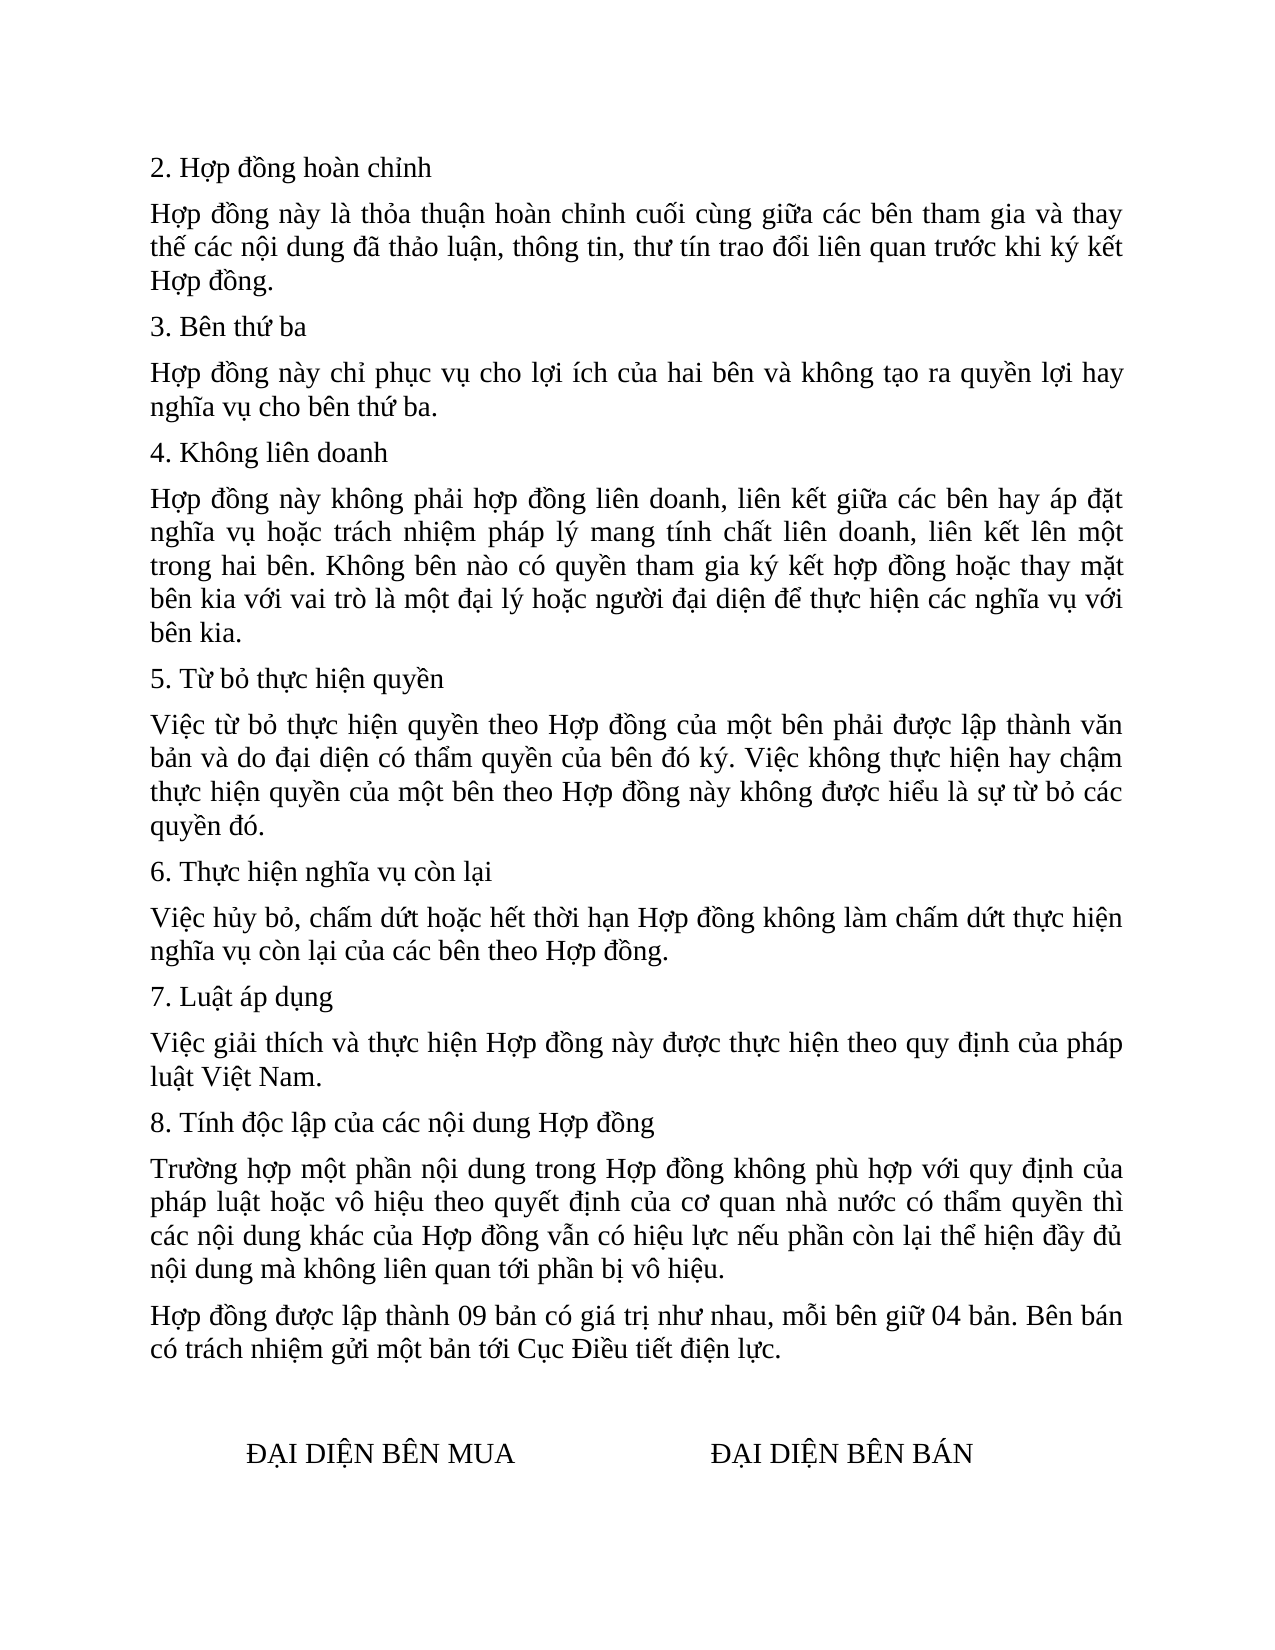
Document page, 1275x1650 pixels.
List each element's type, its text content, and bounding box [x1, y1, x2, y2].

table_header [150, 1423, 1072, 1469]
text 4. Không liên doanh [150, 435, 1125, 468]
text 2. Hợp đồng hoàn chỉnh [150, 150, 1125, 183]
text Trường hợp một phần nội dung trong Hợp đồng không phù hợp với quy định của pháp luật hoặc vô hiệu theo quyết định của cơ quan nhà nước có thẩm quyền thì các nội dung khác của Hợp đồng vẫn có hiệu lực nếu phần còn lại thể hiện đầy đủ nội dung mà không liên quan tới phần bị vô hiệu. [150, 1151, 1125, 1285]
text Hợp đồng được lập thành 09 bản có giá trị như nhau, mỗi bên giữ 04 bản. Bên bán có trách nhiệm gửi một bản tới Cục Điều tiết điện lực. [150, 1298, 1125, 1365]
text Hợp đồng này chỉ phục vụ cho lợi ích của hai bên và không tạo ra quyền lợi hay nghĩa vụ cho bên thứ ba. [150, 355, 1125, 422]
text 3. Bên thứ ba [150, 309, 1125, 343]
text 6. Thực hiện nghĩa vụ còn lại [150, 854, 1125, 887]
text Việc từ bỏ thực hiện quyền theo Hợp đồng của một bên phải được lập thành văn bản và do đại diện có thẩm quyền của bên đó ký. Việc không thực hiện hay chậm thực hiện quyền của một bên theo Hợp đồng này không được hiểu là sự từ bỏ các quyền đó. [150, 707, 1125, 841]
text 8. Tính độc lập của các nội dung Hợp đồng [150, 1105, 1125, 1138]
text 7. Luật áp dụng [150, 979, 1125, 1013]
text 5. Từ bỏ thực hiện quyền [150, 661, 1125, 694]
text Hợp đồng này là thỏa thuận hoàn chỉnh cuối cùng giữa các bên tham gia và thay thế các nội dung đã thảo luận, thông tin, thư tín trao đổi liên quan trước khi ký kết Hợp đồng. [150, 196, 1125, 297]
text Việc giải thích và thực hiện Hợp đồng này được thực hiện theo quy định của pháp luật Việt Nam. [150, 1025, 1125, 1092]
text Hợp đồng này không phải hợp đồng liên doanh, liên kết giữa các bên hay áp đặt nghĩa vụ hoặc trách nhiệm pháp lý mang tính chất liên doanh, liên kết lên một trong hai bên. Không bên nào có quyền tham gia ký kết hợp đồng hoặc thay mặt bên kia với vai trò là một đại lý hoặc người đại diện để thực hiện các nghĩa vụ với bên kia. [150, 481, 1125, 648]
text Việc hủy bỏ, chấm dứt hoặc hết thời hạn Hợp đồng không làm chấm dứt thực hiện nghĩa vụ còn lại của các bên theo Hợp đồng. [150, 900, 1125, 967]
